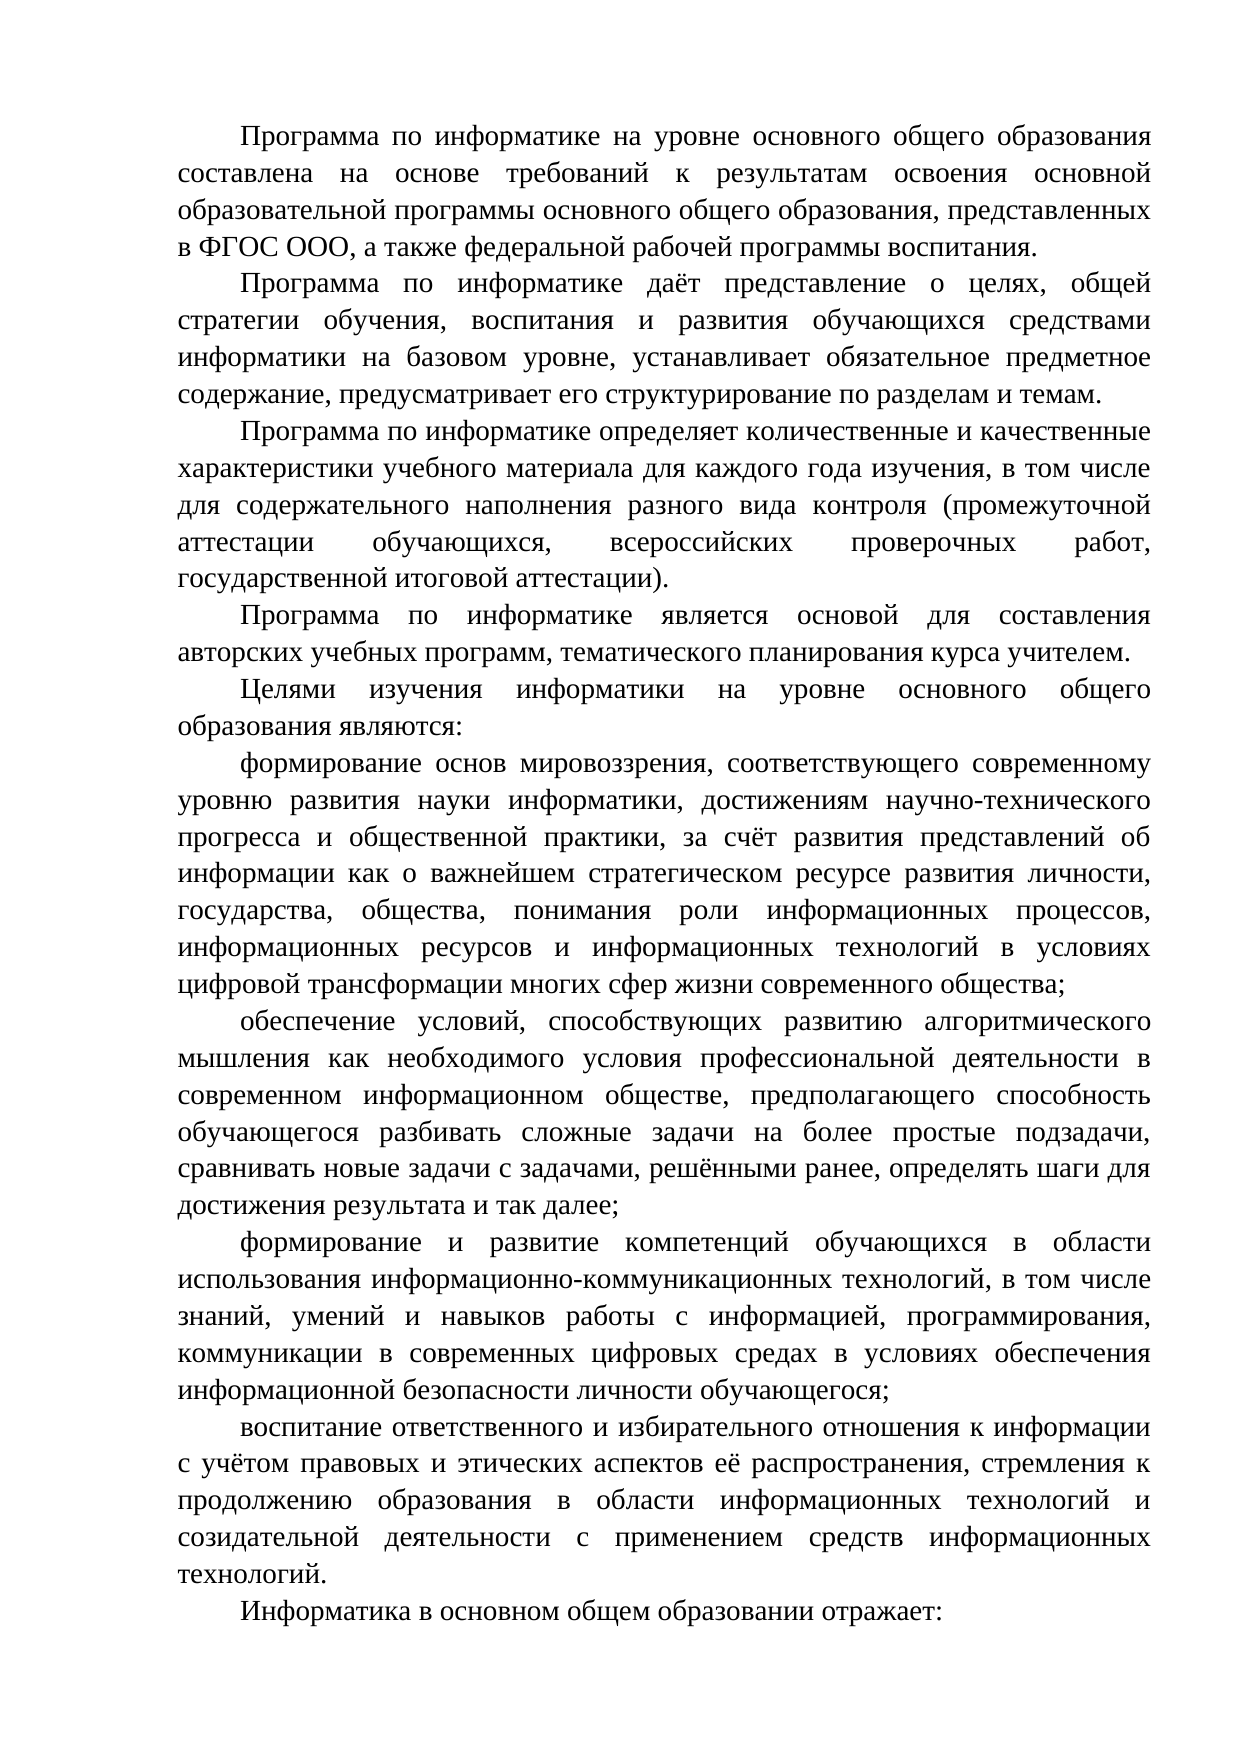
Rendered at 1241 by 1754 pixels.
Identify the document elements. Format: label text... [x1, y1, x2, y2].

text формирование и развитие компетенций обучающихся в области использования информационно-коммуникационных технологий, в том числе знаний, умений и навыков работы с информацией, программирования, коммуникации в современных цифровых средах в условиях обеспечения информационной безопасности личности обучающегося; [177, 1224, 1152, 1405]
text Программа по информатике даёт представление о целях, общей стратегии обучения, воспитания и развития обучающихся средствами информатики на базовом уровне, устанавливает обязательное предметное содержание, предусматривает его структурирование по разделам и темам. [177, 266, 1152, 410]
text Информатика в основном общем образовании отражает: [177, 1593, 1152, 1627]
text Программа по информатике на уровне основного общего образования составлена на основе требований к результатам освоения основной образовательной программы основного общего образования, представленных в ФГОС ООО, а также федеральной рабочей программы воспитания. [177, 118, 1152, 262]
text формирование основ мировоззрения, соответствующего современному уровню развития науки информатики, достижениям научно-технического прогресса и общественной практики, за счёт развития представлений об информации как о важнейшем стратегическом ресурсе развития личности, государства, общества, понимания роли информационных процессов, информационных ресурсов и информационных технологий в условиях цифровой трансформации многих сфер жизни современного общества; [177, 745, 1152, 1000]
text Программа по информатике определяет количественные и качественные характеристики учебного материала для каждого года изучения, в том числе для содержательного наполнения разного вида контроля (промежуточной аттестации обучающихся, всероссийских проверочных работ, государственной итоговой аттестации). [177, 413, 1152, 594]
text Программа по информатике является основой для составления авторских учебных программ, тематического планирования курса учителем. [177, 597, 1152, 668]
text обеспечение условий, способствующих развитию алгоритмического мышления как необходимого условия профессиональной деятельности в современном информационном обществе, предполагающего способность обучающегося разбивать сложные задачи на более простые подзадачи, сравнивать новые задачи с задачами, решёнными ранее, определять шаги для достижения результата и так далее; [177, 1003, 1152, 1221]
text Целями изучения информатики на уровне основного общего образования являются: [177, 671, 1152, 742]
text воспитание ответственного и избирательного отношения к информации с учётом правовых и этических аспектов её распространения, стремления к продолжению образования в области информационных технологий и созидательной деятельности с применением средств информационных технологий. [177, 1409, 1152, 1590]
